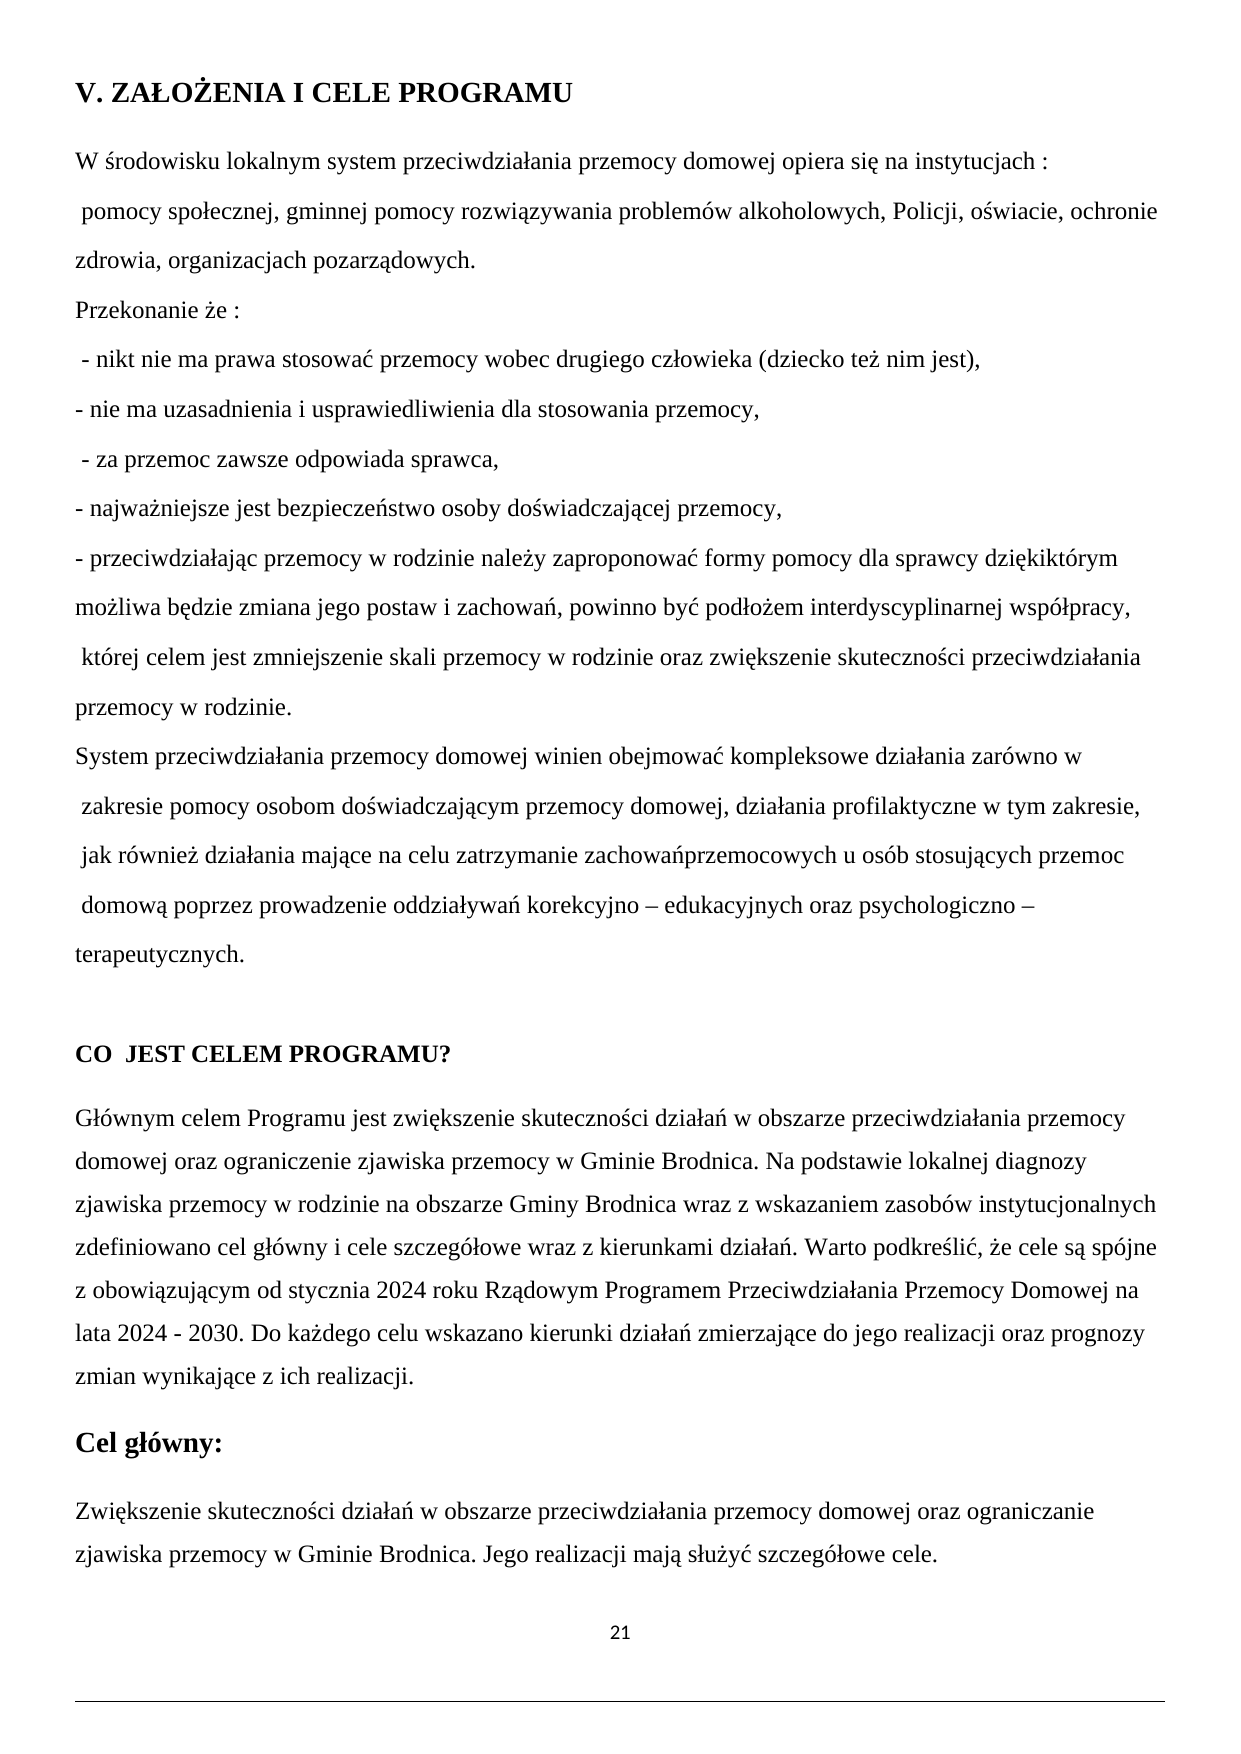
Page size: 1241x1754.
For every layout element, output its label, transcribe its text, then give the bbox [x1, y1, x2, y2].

text terapeutycznych. [75, 939, 1165, 968]
text zdrowia, organizacjach pozarządowych. [75, 245, 1165, 274]
text - najważniejsze jest bezpieczeństwo osoby doświadczającej przemocy, [75, 493, 1165, 522]
text Przekonanie że : [75, 295, 1165, 324]
text - nikt nie ma prawa stosować przemocy wobec drugiego człowieka (dziecko też nim jest), [75, 344, 1165, 373]
text System przeciwdziałania przemocy domowej winien obejmować kompleksowe działania zarówno w [75, 741, 1165, 770]
text Zwiększenie skuteczności działań w obszarze przeciwdziałania przemocy domowej oraz ograniczanie zjawiska przemocy w Gminie Brodnica. Jego realizacji mają służyć szczegółowe cele. [75, 1496, 1165, 1568]
text - za przemoc zawsze odpowiada sprawca, [75, 444, 1165, 472]
text jak również działania mające na celu zatrzymanie zachowańprzemocowych u osób stosujących przemoc [75, 840, 1165, 869]
text możliwa będzie zmiana jego postaw i zachowań, powinno być podłożem interdyscyplinarnej współpracy, [75, 592, 1165, 621]
text - przeciwdziałając przemocy w rodzinie należy zaproponować formy pomocy dla sprawcy dziękiktórym [75, 543, 1165, 572]
text pomocy społecznej, gminnej pomocy rozwiązywania problemów alkoholowych, Policji, oświacie, ochronie [75, 196, 1165, 224]
text przemocy w rodzinie. [75, 692, 1165, 720]
text - nie ma uzasadnienia i usprawiedliwienia dla stosowania przemocy, [75, 394, 1165, 423]
text domową poprzez prowadzenie oddziaływań korekcyjno – edukacyjnych oraz psychologiczno – [75, 890, 1165, 919]
text której celem jest zmniejszenie skali przemocy w rodzinie oraz zwiększenie skuteczności przeciwdziałania [75, 642, 1165, 671]
text Cel główny: [75, 1425, 1165, 1459]
text CO JEST CELEM PROGRAMU? [75, 1039, 1165, 1067]
text zakresie pomocy osobom doświadczającym przemocy domowej, działania profilaktyczne w tym zakresie, [75, 791, 1165, 819]
text Głównym celem Programu jest zwiększenie skuteczności działań w obszarze przeciwdziałania przemocy domowej oraz ograniczenie zjawiska przemocy w Gminie Brodnica. Na podstawie lokalnej diagnozy zjawiska przemocy w rodzinie na obszarze Gminy Brodnica wraz z wskazaniem zasobów instytucjonalnych zdefiniowano cel główny i cele szczegółowe wraz z kierunkami działań. Warto podkreślić, że cele są spójne z obowiązującym od stycznia 2024 roku Rządowym Programem Przeciwdziałania Przemocy Domowej na lata 2024 - 2030. Do każdego celu wskazano kierunki działań zmierzające do jego realizacji oraz prognozy zmian wynikające z ich realizacji. [75, 1103, 1165, 1390]
text W środowisku lokalnym system przeciwdziałania przemocy domowej opiera się na instytucjach : [75, 146, 1165, 175]
text V. ZAŁOŻENIA I CELE PROGRAMU [75, 75, 1165, 108]
